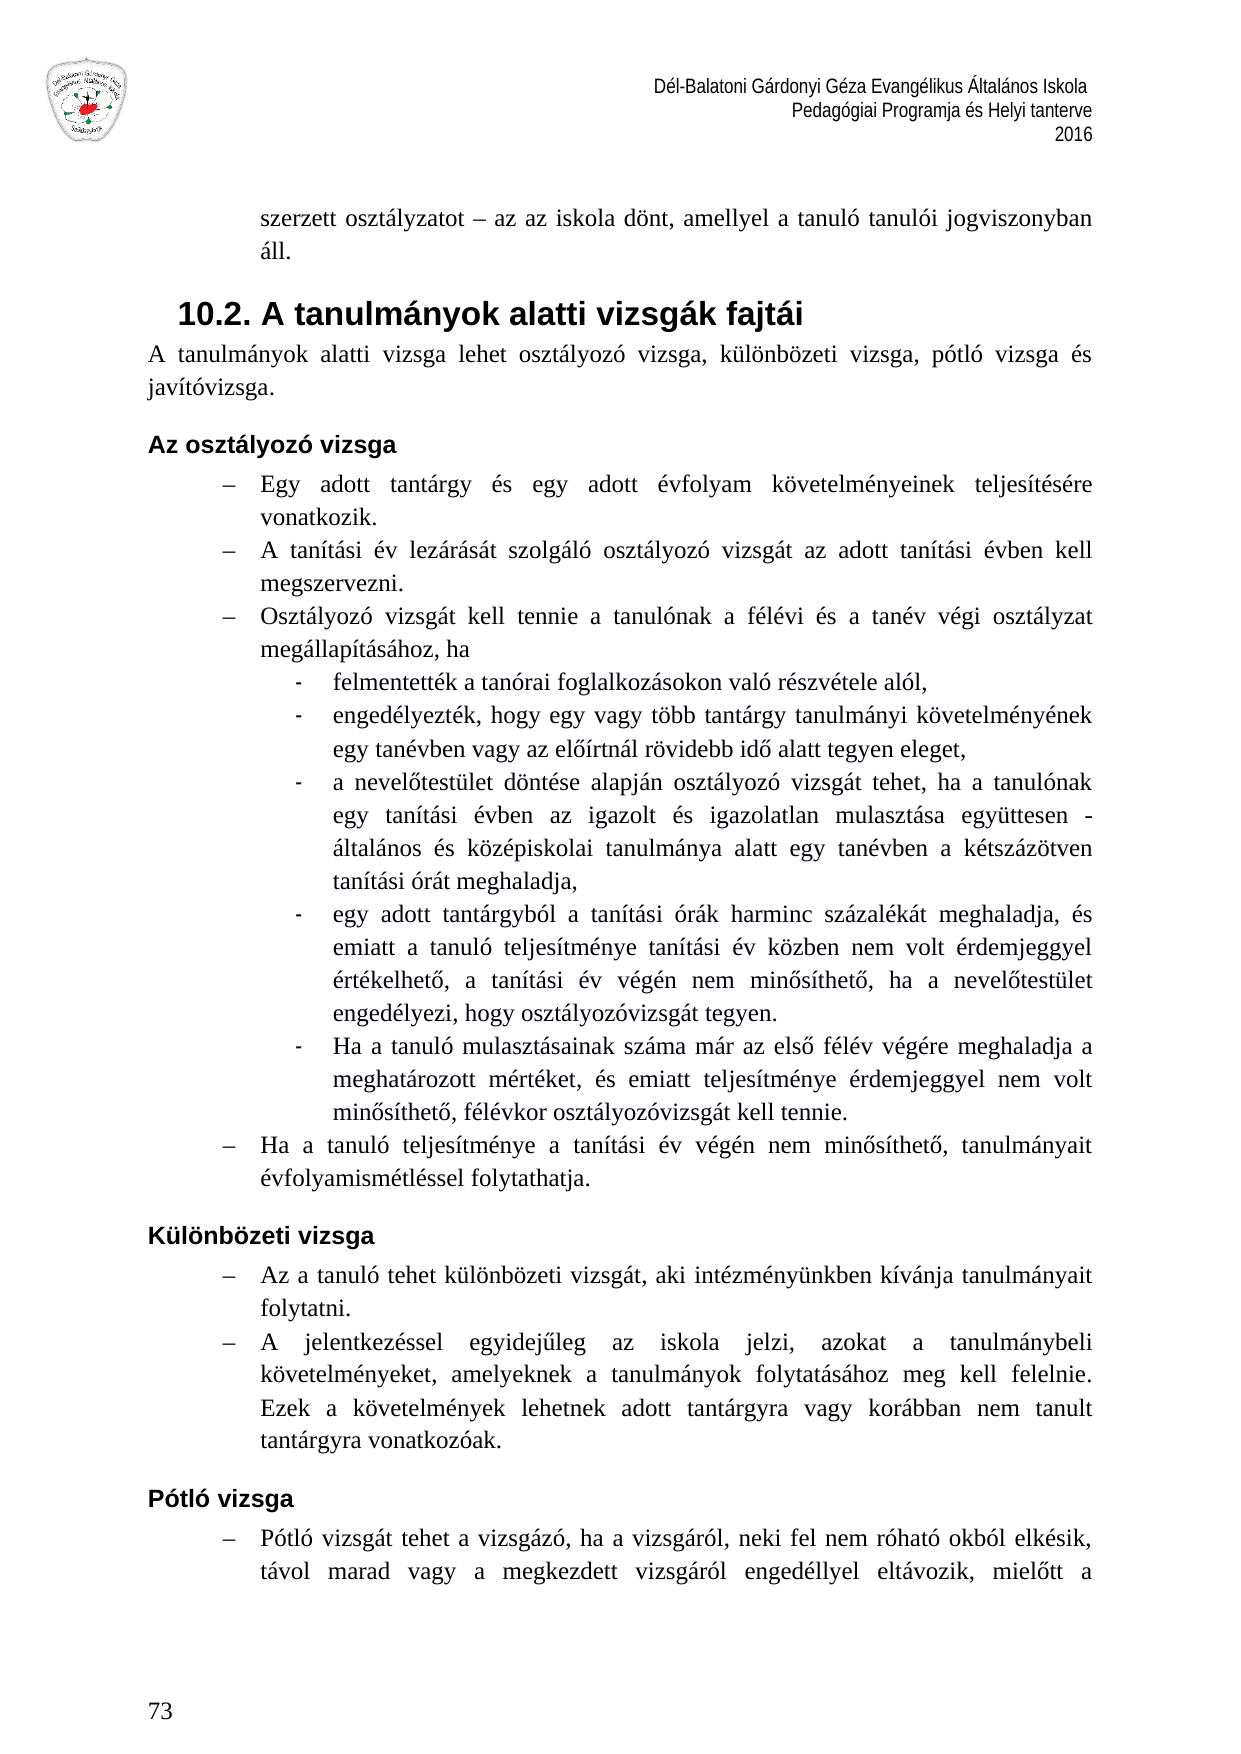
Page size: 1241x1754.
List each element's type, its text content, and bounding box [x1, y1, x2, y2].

list A jelentkezéssel egyidejűleg az iskola jelzi, azokat a tanulmánybeli követelményeket, amelyeknek a tanulmányok folytatásához meg kell felelnie. Ezek a követelmények lehetnek adott tantárgyra vagy korábban nem tanult tantárgyra vonatkozóak. [223, 1327, 1092, 1454]
list egy adott tantárgyból a tanítási órák harminc százalékát meghaladja, és emiatt a tanuló teljesítménye tanítási év közben nem volt érdemjeggyel értékelhető, a tanítási év végén nem minősíthető, ha a nevelőtestület engedélyezi, hogy osztályozóvizsgát tegyen. [295, 899, 1092, 1027]
subtitle 10.2. A tanulmányok alatti vizsgák fajtái [177, 294, 1092, 333]
list a nevelőtestület döntése alapján osztályozó vizsgát tehet, ha a tanulónak egy tanítási évben az igazolt és igazolatlan mulasztása együttesen - általános és középiskolai tanulmánya alatt egy tanévben a kétszázötven tanítási órát meghaladja, [295, 767, 1092, 894]
list Ha a tanuló teljesítménye a tanítási év végén nem minősíthető, tanulmányait évfolyamismétléssel folytathatja. [223, 1130, 1092, 1192]
subtitle Pótló vizsga [148, 1484, 1092, 1512]
text A tanulmányok alatti vizsga lehet osztályozó vizsga, különbözeti vizsga, pótló vizsga és javítóvizsga. [148, 339, 1092, 401]
list A tanítási év lezárását szolgáló osztályozó vizsgát az adott tanítási évben kell megszervezni. [223, 535, 1092, 597]
list Az a tanuló tehet különbözeti vizsgát, aki intézményünkben kívánja tanulmányait folytatni. [223, 1261, 1092, 1322]
list Osztályozó vizsgát kell tennie a tanulónak a félévi és a tanév végi osztályzat megállapításához, ha [223, 601, 1092, 663]
list engedélyezték, hogy egy vagy több tantárgy tanulmányi követelményének egy tanévben vagy az előírtnál rövidebb idő alatt tegyen eleget, [295, 701, 1092, 762]
list Egy adott tantárgy és egy adott évfolyam követelményeinek teljesítésére vonatkozik. [223, 469, 1092, 531]
subtitle Különbözeti vizsga [148, 1221, 1092, 1250]
list felmentették a tanórai foglalkozásokon való részvétele alól, [295, 667, 1092, 696]
list Ha a tanuló mulasztásainak száma már az első félév végére meghaladja a meghatározott mértéket, és emiatt teljesítménye érdemjeggyel nem volt minősíthető, félévkor osztályozóvizsgát kell tennie. [295, 1031, 1092, 1126]
picture [43, 53, 129, 145]
subtitle Az osztályozó vizsga [148, 430, 1092, 459]
